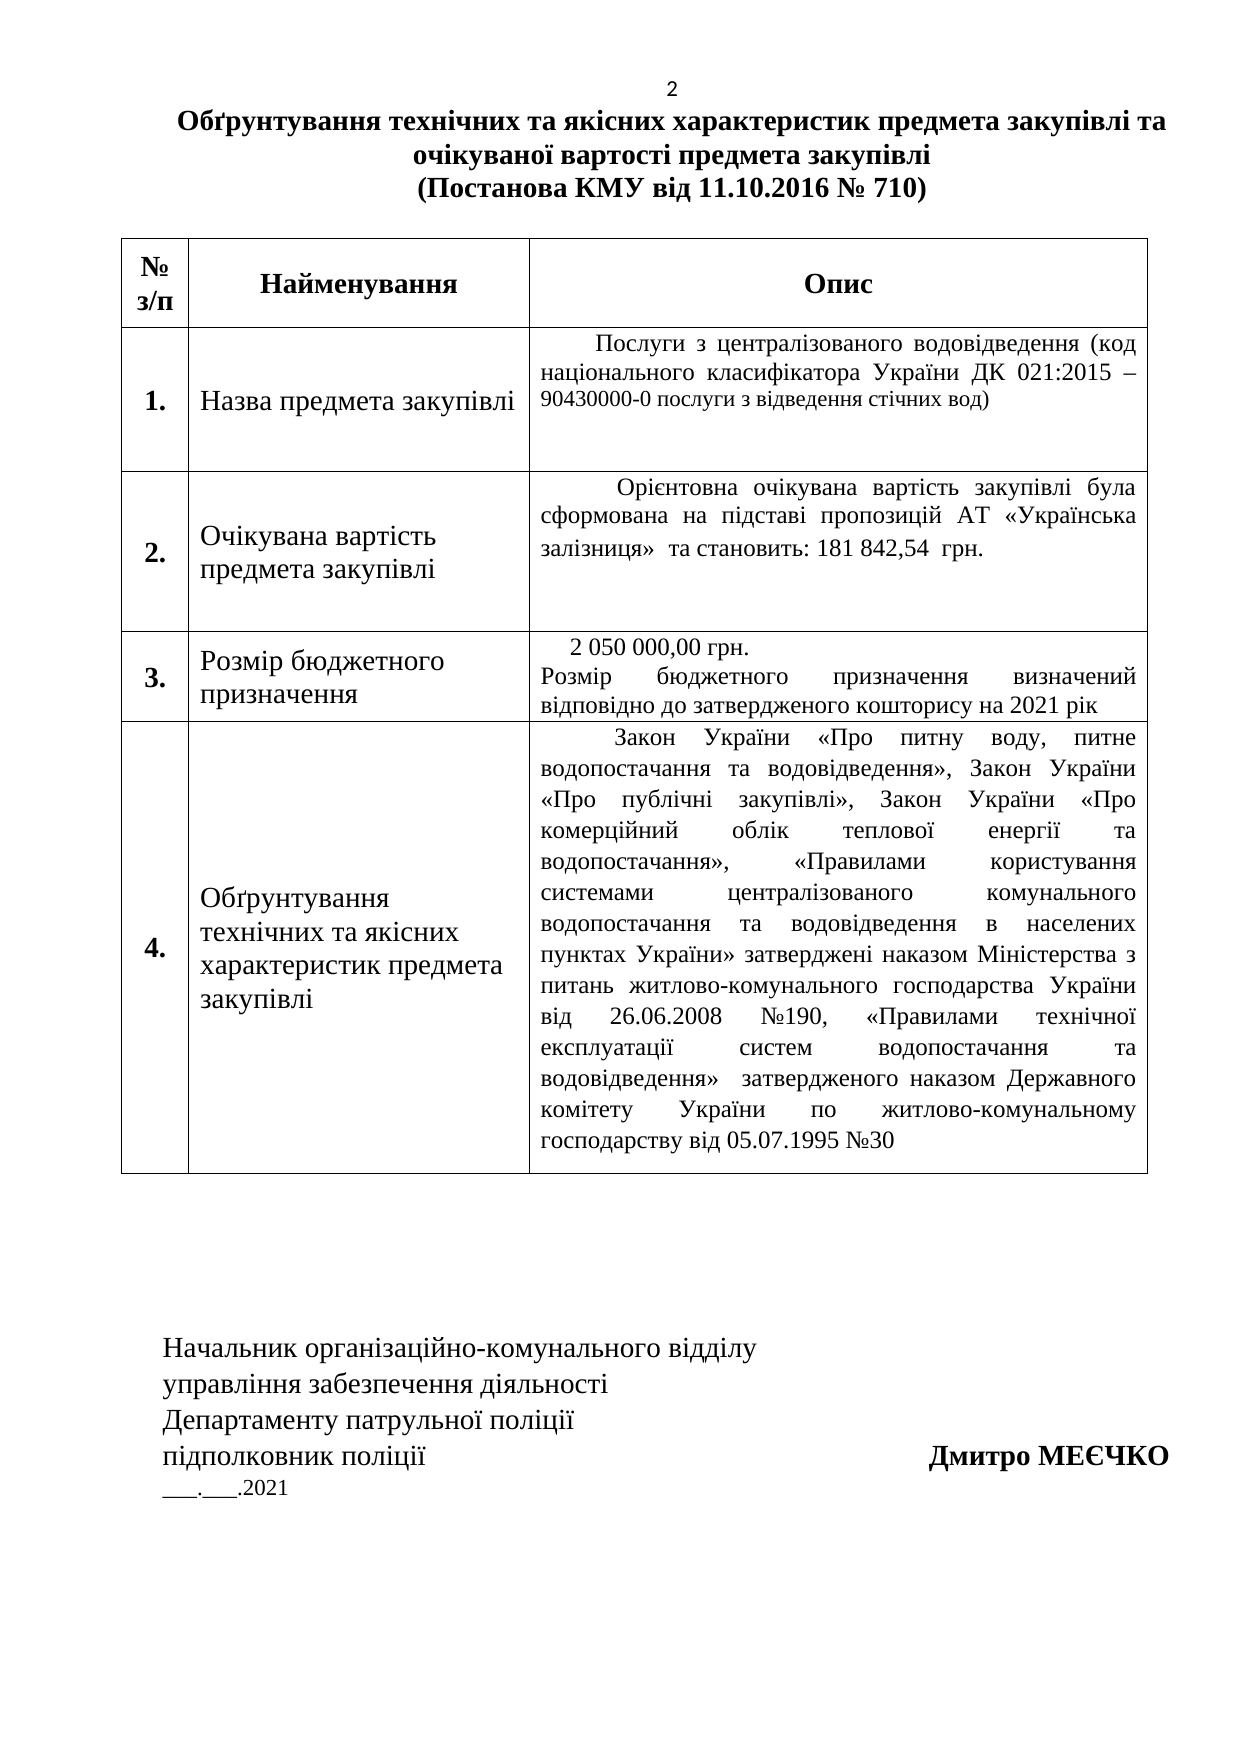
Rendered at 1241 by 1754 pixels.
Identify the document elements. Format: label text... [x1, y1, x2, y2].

table_cell 2 050 000,00 грн. Розмір бюджетного призначення визначений відповідно до затвердженого кошторису на 2021 рік [530, 632, 1147, 721]
table_cell 1. [122, 328, 188, 471]
table_cell 4. [122, 722, 188, 1173]
table_cell 3. [122, 632, 188, 721]
table_cell Послуги з централізованого водовідведення (код національного класифікатора України ДК 021:2015 – 90430000-0 послуги з відведення стічних вод) [530, 328, 1147, 471]
text ___.___.2021 [162, 1474, 1181, 1501]
text Департаменту патрульної поліції [162, 1402, 1181, 1436]
table_cell Закон України «Про питну воду, питне водопостачання та водовідведення», Закон України «Про публічні закупівлі», Закон України «Про комерційний облік теплової енергії та водопостачання», «Правилами користування системами централізованого комунального водопостачання та водовідведення в населених пунктах України» затверджені наказом Міністерства з питань житлово-комунального господарства України від 26.06.2008 №190, «Правилами технічної експлуатації систем водопостачання та водовідведення» затвердженого наказом Державного комітету України по житлово-комунальному господарству від 05.07.1995 №30 [530, 722, 1147, 1173]
text Обґрунтування технічних та якісних характеристик предмета закупівлі та очікуваної вартості предмета закупівлі [162, 103, 1181, 170]
text Начальник організаційно-комунального відділу [162, 1330, 1181, 1363]
table_cell Обґрунтування технічних та якісних характеристик предмета закупівлі [189, 722, 529, 1173]
table_cell 2. [122, 472, 188, 631]
table_header № з/п [122, 239, 188, 327]
text (Постанова КМУ від 11.10.2016 № 710) [162, 170, 1181, 204]
table_cell Орієнтовна очікувана вартість закупівлі була сформована на підставі пропозицій АТ «Українська залізниця» та становить: 181 842,54 грн. [530, 472, 1147, 631]
table_cell Очікувана вартість предмета закупівлі [189, 472, 529, 631]
text підполковник поліції Дмитро МЕЄЧКО [162, 1438, 1181, 1472]
text управління забезпечення діяльності [162, 1366, 1181, 1399]
table_header Найменування [189, 239, 529, 327]
table_cell Назва предмета закупівлі [189, 328, 529, 471]
table_cell Розмір бюджетного призначення [189, 632, 529, 721]
table_header Опис [530, 239, 1147, 327]
